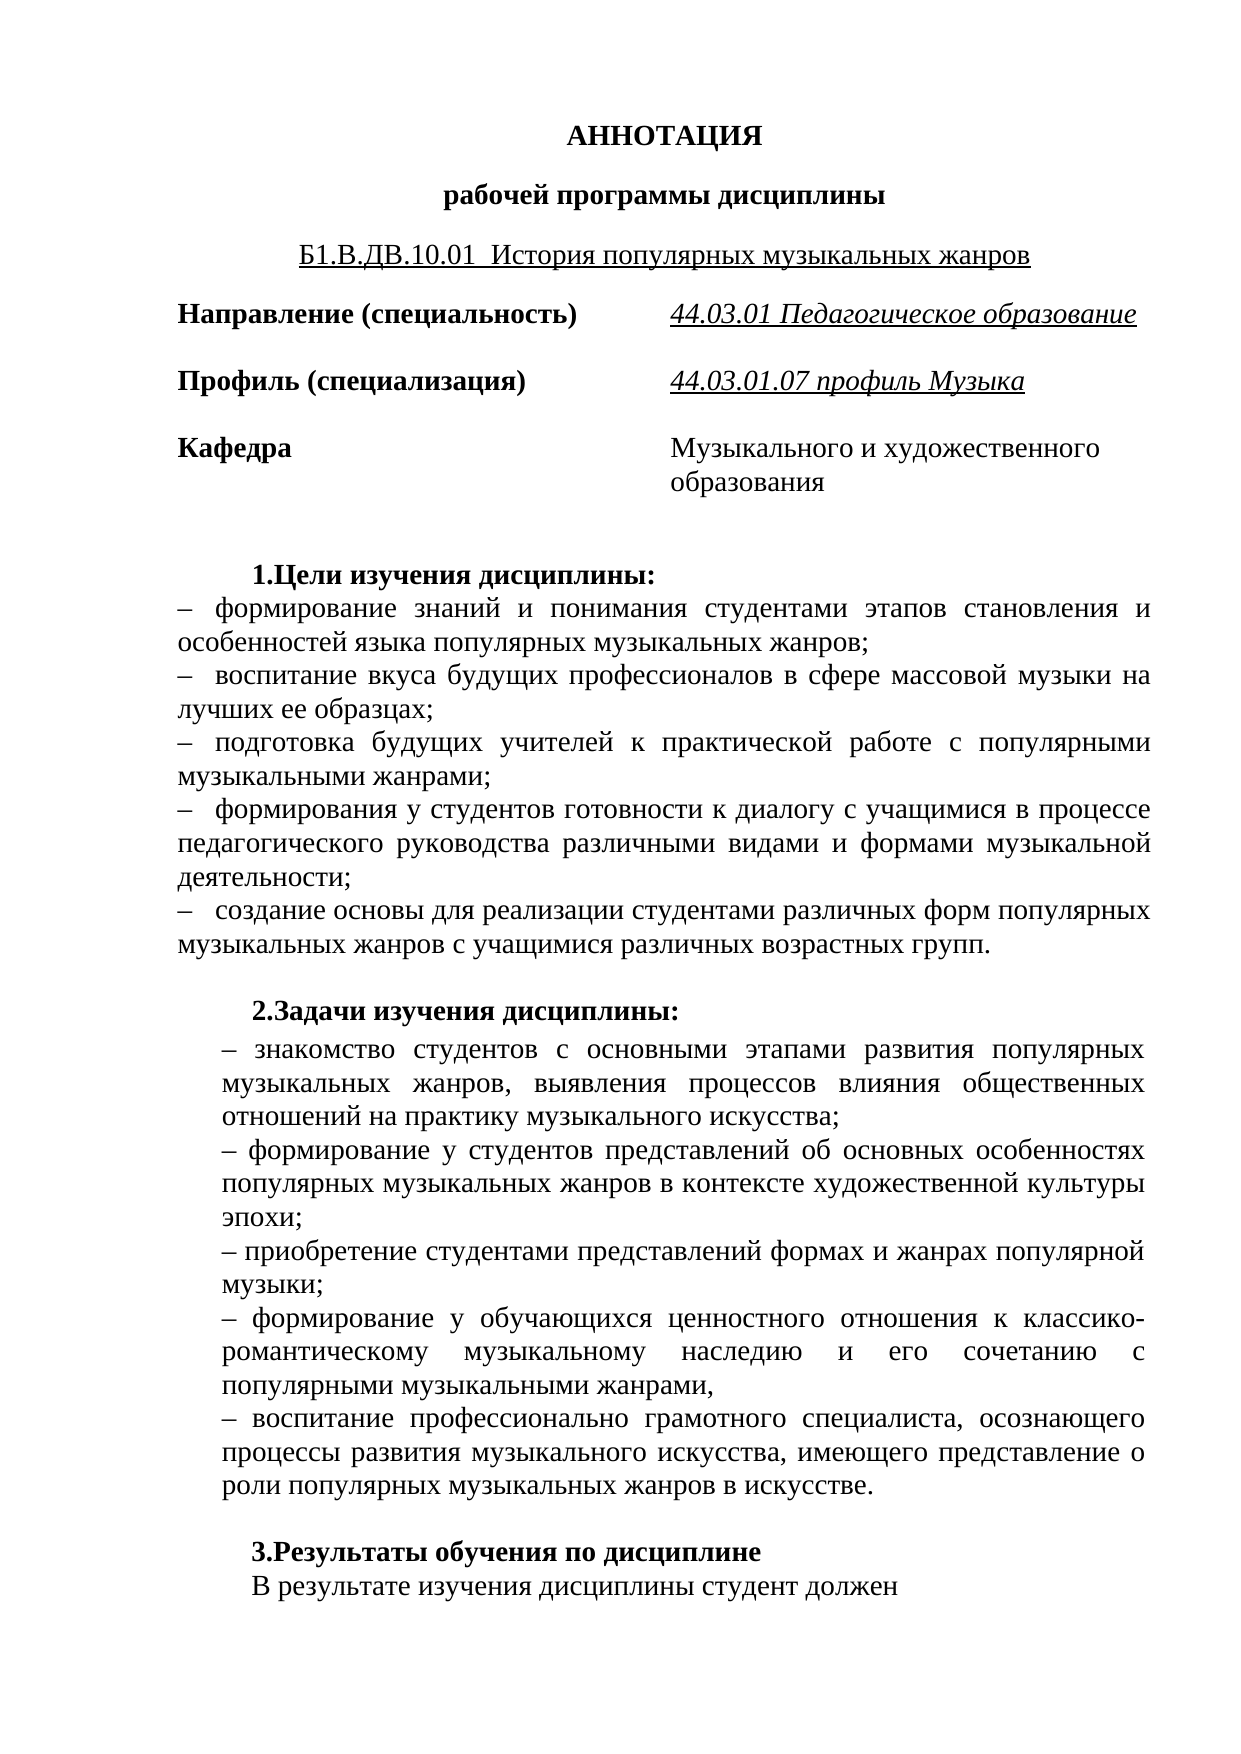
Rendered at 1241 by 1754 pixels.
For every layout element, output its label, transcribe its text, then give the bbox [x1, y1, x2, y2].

text Б1.В.ДВ.10.01 История популярных музыкальных жанров [177, 237, 1152, 270]
list воспитание вкуса будущих профессионалов в сфере массовой музыки на лучших ее образцах; [177, 657, 1152, 724]
list 3.Результаты обучения по дисциплине [177, 1534, 1152, 1568]
text – знакомство студентов с основными этапами развития популярных музыкальных жанров, выявления процессов влияния общественных отношений на практику музыкального искусства; [222, 1031, 1146, 1132]
table_header Направление (специальность) [166, 296, 659, 363]
list В результате изучения дисциплины студент должен [177, 1568, 1152, 1602]
table_cell 44.03.01.07 профиль Музыка [659, 363, 1152, 430]
list формирование знаний и понимания студентами этапов становления и особенностей языка популярных музыкальных жанров; [177, 590, 1152, 657]
table_cell Музыкального и художественного образования [659, 430, 1152, 497]
text – формирование у обучающихся ценностного отношения к классико-романтическому музыкальному наследию и его сочетанию с популярными музыкальными жанрами, [222, 1300, 1146, 1400]
list создание основы для реализации студентами различных форм популярных музыкальных жанров с учащимися различных возрастных групп. [177, 892, 1152, 959]
text АННОТАЦИЯ [177, 118, 1152, 152]
list формирования у студентов готовности к диалогу с учащимися в процессе педагогического руководства различными видами и формами музыкальной деятельности; [177, 792, 1152, 892]
text – формирование у студентов представлений об основных особенностях популярных музыкальных жанров в контексте художественной культуры эпохи; [222, 1132, 1146, 1233]
text рабочей программы дисциплины [177, 177, 1152, 211]
list подготовка будущих учителей к практической работе с популярными музыкальными жанрами; [177, 724, 1152, 792]
table_cell Кафедра [166, 430, 659, 497]
text – воспитание профессионально грамотного специалиста, осознающего процессы развития музыкального искусства, имеющего представление о роли популярных музыкальных жанров в искусстве. [222, 1400, 1146, 1501]
table_cell Профиль (специализация) [166, 363, 659, 430]
text – приобретение студентами представлений формах и жанрах популярной музыки; [222, 1233, 1146, 1300]
table_header 44.03.01 Педагогическое образование [659, 296, 1152, 363]
text 1.Цели изучения дисциплины: [252, 557, 1152, 590]
list 2.Задачи изучения дисциплины: [252, 993, 1152, 1026]
